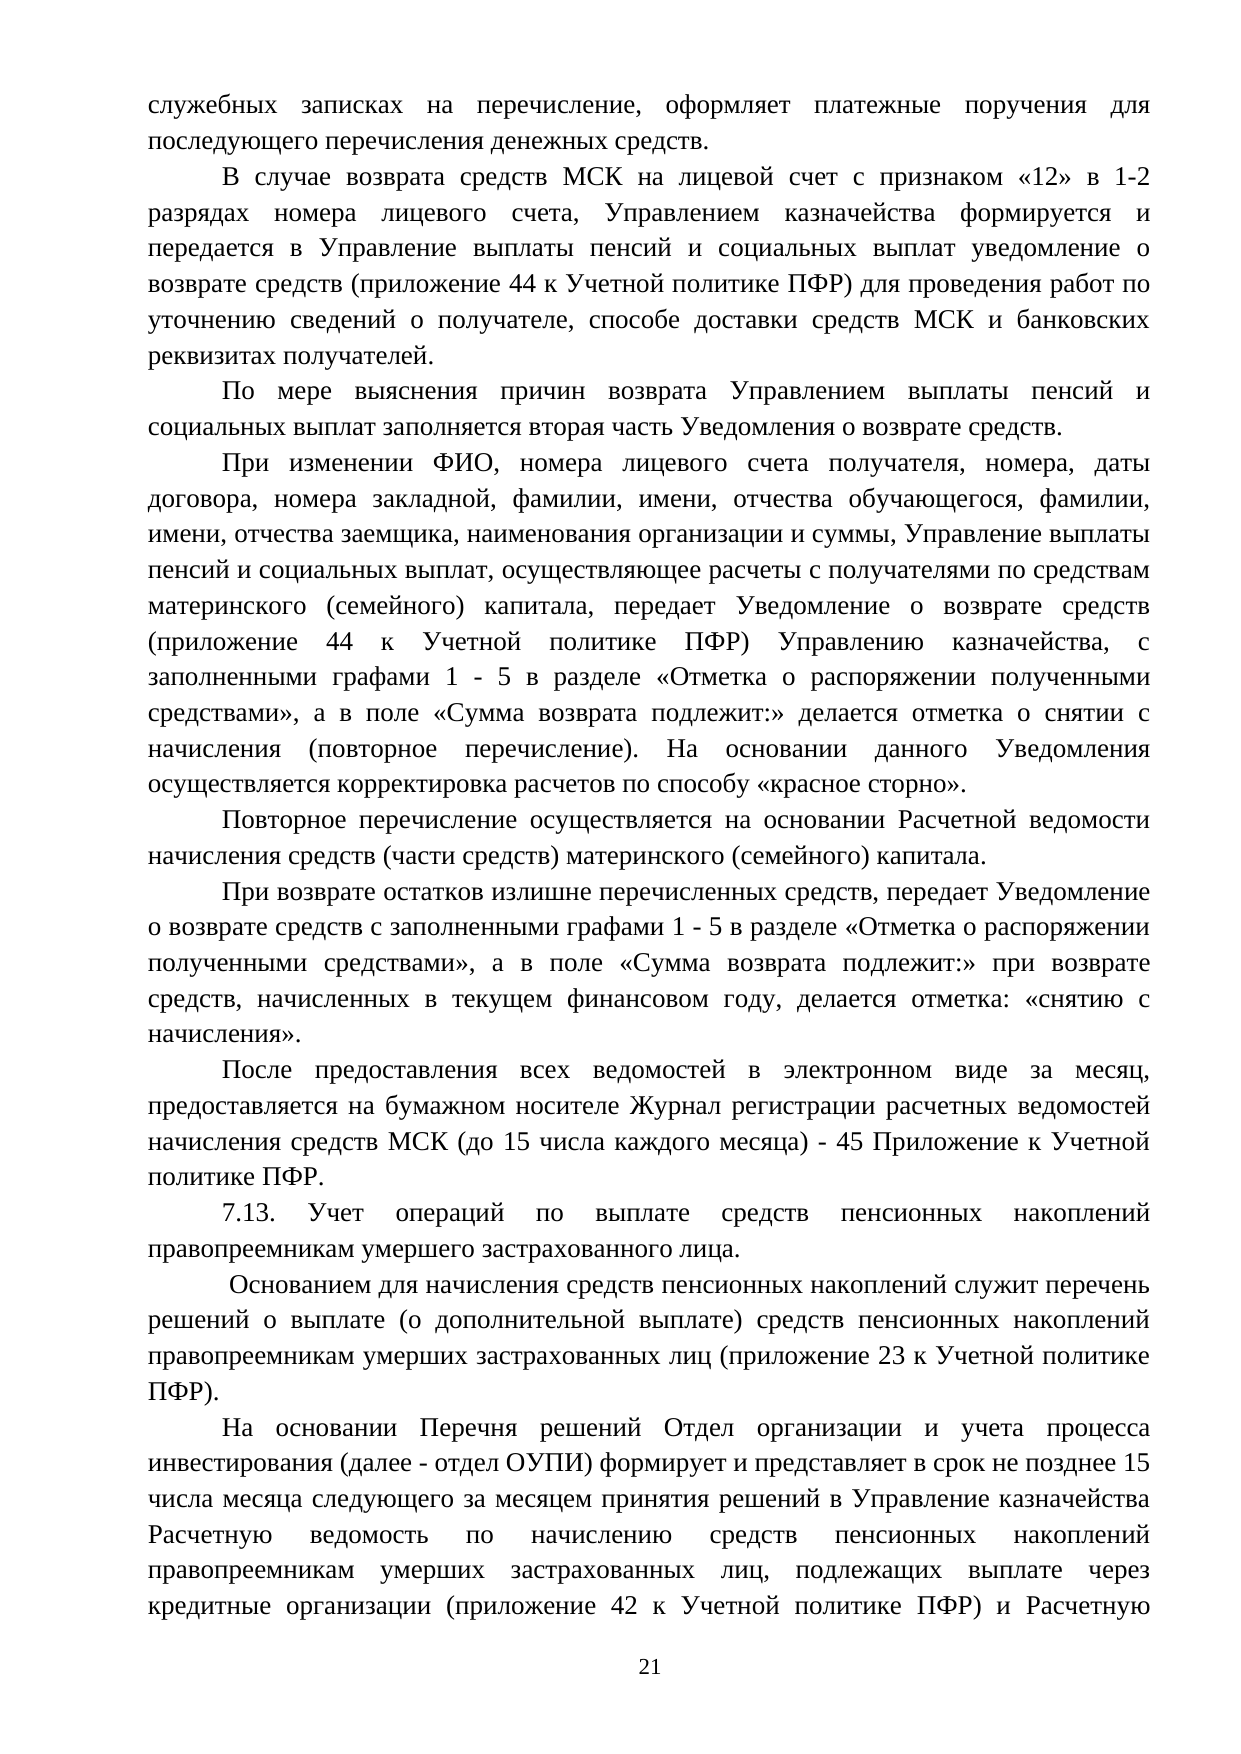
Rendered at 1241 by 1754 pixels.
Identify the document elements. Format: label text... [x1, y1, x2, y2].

text После предоставления всех ведомостей в электронном виде за месяц, предоставляется на бумажном носителе Журнал регистрации расчетных ведомостей начисления средств МСК (до 15 числа каждого месяца) - 45 Приложение к Учетной политике ПФР. [148, 1053, 1152, 1192]
text В случае возврата средств МСК на лицевой счет с признаком «12» в 1-2 разрядах номера лицевого счета, Управлением казначейства формируется и передается в Управление выплаты пенсий и социальных выплат уведомление о возврате средств (приложение 44 к Учетной политике ПФР) для проведения работ по уточнению сведений о получателе, способе доставки средств МСК и банковских реквизитах получателей. [148, 160, 1152, 370]
text По мере выяснения причин возврата Управлением выплаты пенсий и социальных выплат заполняется вторая часть Уведомления о возврате средств. [148, 374, 1152, 441]
text При возврате остатков излишне перечисленных средств, передает Уведомление о возврате средств с заполненными графами 1 - 5 в разделе «Отметка о распоряжении полученными средствами», а в поле «Сумма возврата подлежит:» при возврате средств, начисленных в текущем финансовом году, делается отметка: «снятию с начисления». [148, 875, 1152, 1049]
text Основанием для начисления средств пенсионных накоплений служит перечень решений о выплате (о дополнительной выплате) средств пенсионных накоплений правопреемникам умерших застрахованных лиц (приложение 23 к Учетной политике ПФР). [148, 1268, 1152, 1406]
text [148, 1411, 1152, 1620]
text Повторное перечисление осуществляется на основании Расчетной ведомости начисления средств (части средств) материнского (семейного) капитала. [148, 803, 1152, 870]
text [148, 89, 1152, 156]
text 7.13. Учет операций по выплате средств пенсионных накоплений правопреемникам умершего застрахованного лица. [148, 1196, 1152, 1263]
text При изменении ФИО, номера лицевого счета получателя, номера, даты договора, номера закладной, фамилии, имени, отчества обучающегося, фамилии, имени, отчества заемщика, наименования организации и суммы, Управление выплаты пенсий и социальных выплат, осуществляющее расчеты с получателями по средствам материнского (семейного) капитала, передает Уведомление о возврате средств (приложение 44 к Учетной политике ПФР) Управлению казначейства, с заполненными графами 1 - 5 в разделе «Отметка о распоряжении полученными средствами», а в поле «Сумма возврата подлежит:» делается отметка о снятии с начисления (повторное перечисление). На основании данного Уведомления осуществляется корректировка расчетов по способу «красное сторно». [148, 446, 1152, 799]
